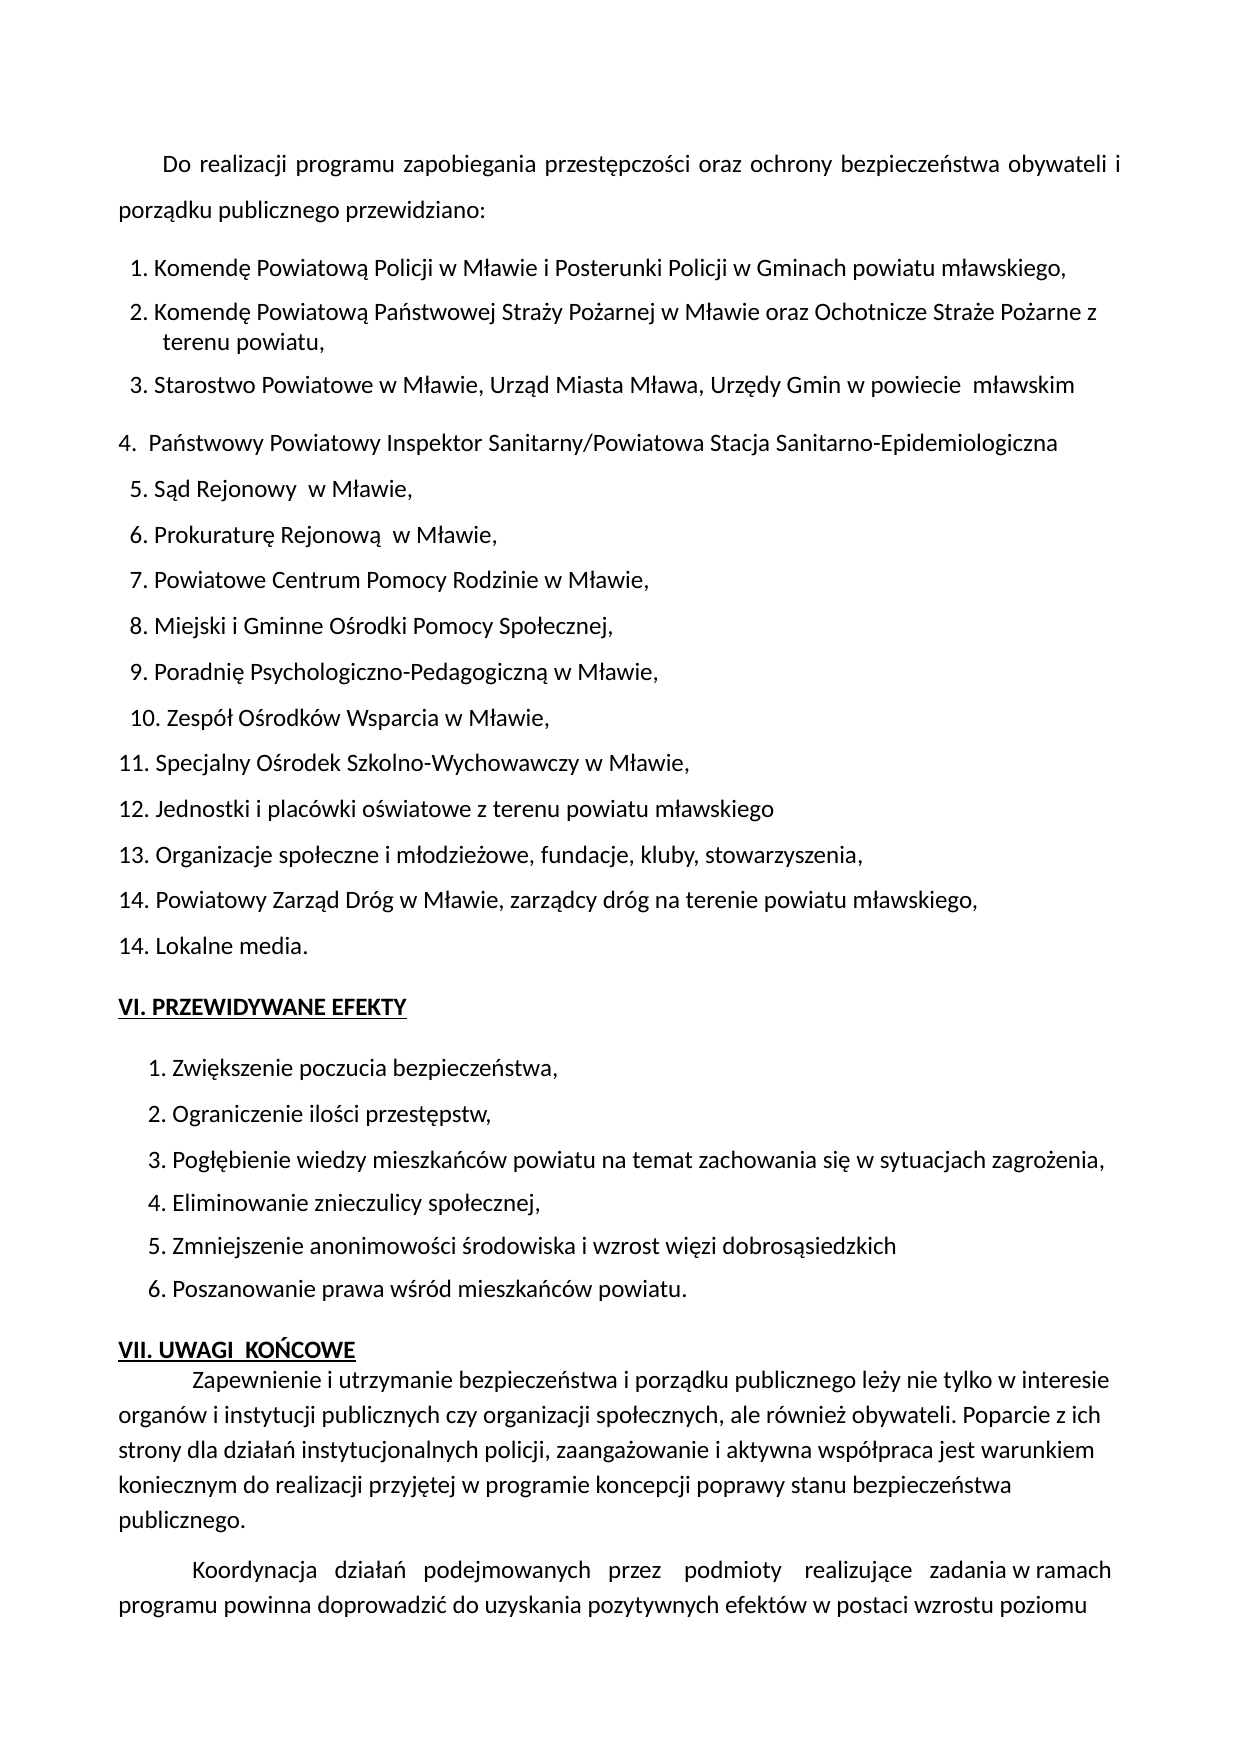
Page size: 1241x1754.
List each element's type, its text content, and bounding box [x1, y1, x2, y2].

text 8. Miejski i Gminne Ośrodki Pomocy Społecznej, [118, 610, 1122, 641]
text Do realizacji programu zapobiegania przestępczości oraz ochrony bezpieczeństwa obywateli i porządku publicznego przewidziano: [118, 149, 1122, 225]
text 5. Zmniejszenie anonimowości środowiska i wzrost więzi dobrosąsiedzkich [118, 1230, 1122, 1261]
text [118, 1554, 1122, 1620]
text 14. Powiatowy Zarząd Dróg w Mławie, zarządcy dróg na terenie powiatu mławskiego, [118, 885, 1122, 915]
text 1. Zwiększenie poczucia bezpieczeństwa, [118, 1052, 1122, 1083]
text 6. Poszanowanie prawa wśród mieszkańców powiatu. [118, 1273, 1122, 1303]
text 14. Lokalne media. [118, 930, 1122, 961]
text 3. Pogłębienie wiedzy mieszkańców powiatu na temat zachowania się w sytuacjach zagrożenia, [148, 1144, 1122, 1174]
text 6. Prokuraturę Rejonową w Mławie, [118, 519, 1122, 549]
text 9. Poradnię Psychologiczno-Pedagogiczną w Mławie, [118, 656, 1122, 687]
text 2. Ograniczenie ilości przestępstw, [118, 1098, 1122, 1129]
text 2. Komendę Powiatową Państwowej Straży Pożarnej w Mławie oraz Ochotnicze Straże Pożarne z terenu powiatu, [118, 296, 1122, 357]
text 7. Powiatowe Centrum Pomocy Rodzinie w Mławie, [118, 564, 1122, 595]
text Zapewnienie i utrzymanie bezpieczeństwa i porządku publicznego leży nie tylko w interesie organów i instytucji publicznych czy organizacji społecznych, ale również obywateli. Poparcie z ich strony dla działań instytucjonalnych policji, zaangażowanie i aktywna współpraca jest warunkiem koniecznym do realizacji przyjętej w programie koncepcji poprawy stanu bezpieczeństwa publicznego. [118, 1364, 1122, 1535]
text 5. Sąd Rejonowy w Mławie, [118, 473, 1122, 504]
text 3. Starostwo Powiatowe w Mławie, Urząd Miasta Mława, Urzędy Gmin w powiecie mławskim [118, 369, 1122, 400]
text VI. PRZEWIDYWANE EFEKTY [118, 991, 1122, 1022]
text 4. Państwowy Powiatowy Inspektor Sanitarny/Powiatowa Stacja Sanitarno-Epidemiologiczna [118, 427, 1122, 458]
text 10. Zespół Ośrodków Wsparcia w Mławie, [118, 702, 1122, 732]
text VII. UWAGI KOŃCOWE [118, 1334, 1122, 1364]
text 11. Specjalny Ośrodek Szkolno-Wychowawczy w Mławie, [118, 747, 1122, 778]
text 4. Eliminowanie znieczulicy społecznej, [118, 1187, 1122, 1217]
text 13. Organizacje społeczne i młodzieżowe, fundacje, kluby, stowarzyszenia, [118, 839, 1122, 869]
text 12. Jednostki i placówki oświatowe z terenu powiatu mławskiego [118, 793, 1122, 824]
text 1. Komendę Powiatową Policji w Mławie i Posterunki Policji w Gminach powiatu mławskiego, [118, 253, 1122, 283]
